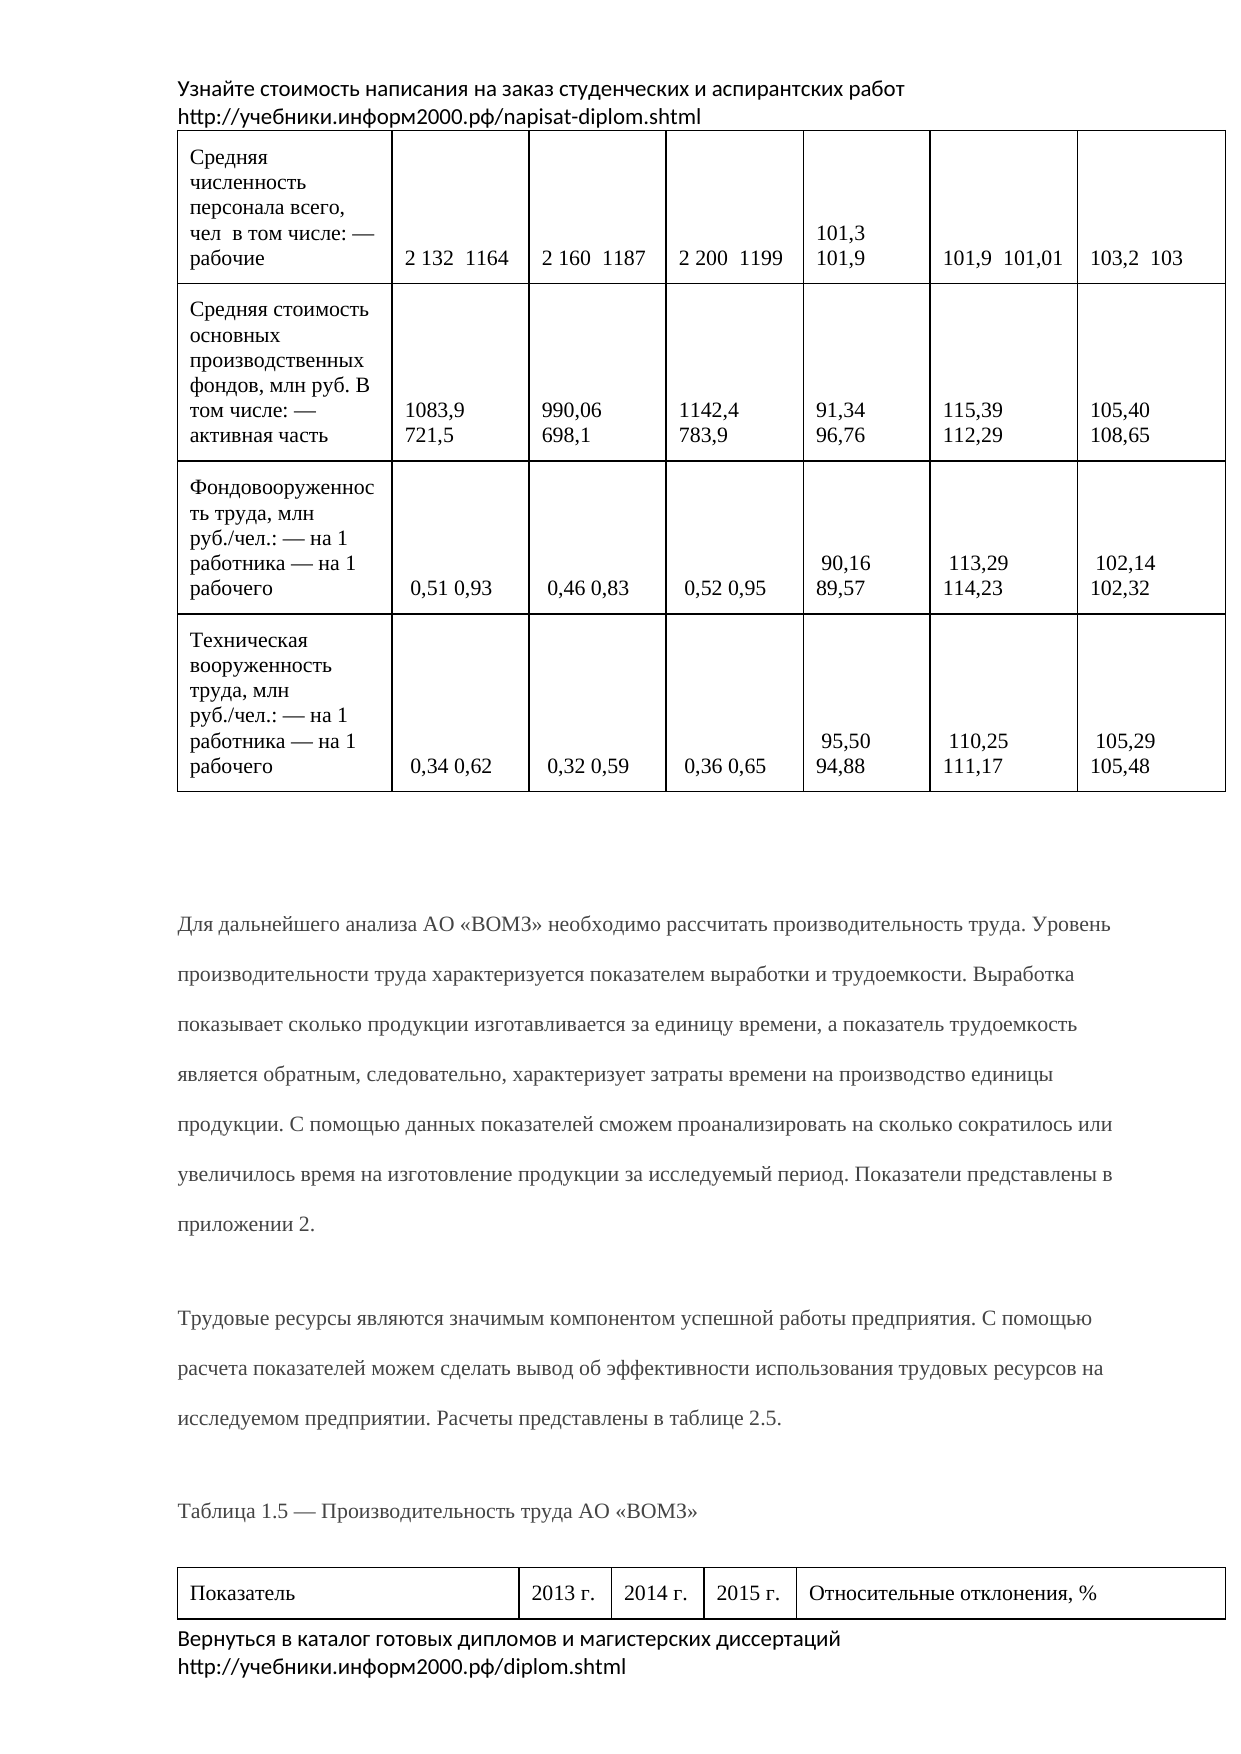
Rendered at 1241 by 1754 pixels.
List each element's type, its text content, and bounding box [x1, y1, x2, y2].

table_cell 95,50 94,88 [804, 615, 929, 791]
text Трудовые ресурсы являются значимым компонентом успешной работы предприятия. С помощью расчета показателей можем сделать вывод об эффективности использования трудовых ресурсов на исследуемом предприятии. Расчеты представлены в таблице 2.5. [177, 1280, 1152, 1430]
table_header 2014 г. [612, 1568, 703, 1618]
table_cell 90,16 89,57 [804, 462, 929, 613]
table_cell 105,40 108,65 [1078, 284, 1225, 460]
table_cell 2 200 1199 [667, 131, 803, 282]
table_cell 105,29 105,48 [1078, 615, 1225, 791]
table_cell 2 132 1164 [393, 131, 528, 282]
table_cell 0,36 0,65 [667, 615, 803, 791]
table_cell 101,3 101,9 [804, 131, 929, 282]
table_cell 102,14 102,32 [1078, 462, 1225, 613]
table_header Показатель [178, 1568, 518, 1618]
table_header 2015 г. [705, 1568, 796, 1618]
table_cell 110,25 111,17 [931, 615, 1077, 791]
table_cell Техническая вооруженность труда, млн руб./чел.: — на 1 работника — на 1 рабочего [178, 615, 391, 791]
table_cell 115,39 112,29 [931, 284, 1077, 460]
table_header Относительные отклонения, % [797, 1568, 1225, 1618]
table_cell 101,9 101,01 [931, 131, 1077, 282]
table_cell 1142,4 783,9 [667, 284, 803, 460]
table_cell Средняя численность персонала всего, чел в том числе: — рабочие [178, 131, 391, 282]
table_cell Фондовооруженность труда, млн руб./чел.: — на 1 работника — на 1 рабочего [178, 462, 391, 613]
table_cell Средняя стоимость основных производственных фондов, млн руб. В том числе: — активная часть [178, 284, 391, 460]
table_cell 103,2 103 [1078, 131, 1225, 282]
table_cell 1083,9 721,5 [393, 284, 528, 460]
table_header 2013 г. [520, 1568, 611, 1618]
table_cell 990,06 698,1 [530, 284, 665, 460]
table_cell 113,29 114,23 [931, 462, 1077, 613]
table_cell 0,34 0,62 [393, 615, 528, 791]
text Для дальнейшего анализа АО «ВОМЗ» необходимо рассчитать производительность труда. Уровень производительности труда характеризуется показателем выработки и трудоемкости. Выработка показывает сколько продукции изготавливается за единицу времени, а показатель трудоемкость является обратным, следовательно, характеризует затраты времени на производство единицы продукции. С помощью данных показателей сможем проанализировать на сколько сократилось или увеличилось время на изготовление продукции за исследуемый период. Показатели представлены в приложении 2. [177, 886, 1152, 1236]
table_cell 91,34 96,76 [804, 284, 929, 460]
text Таблица 1.5 — Производительность труда АО «ВОМЗ» [177, 1473, 1152, 1523]
table_cell 0,32 0,59 [530, 615, 665, 791]
table_cell 2 160 1187 [530, 131, 665, 282]
table_cell 0,52 0,95 [667, 462, 803, 613]
table_cell 0,46 0,83 [530, 462, 665, 613]
table_cell 0,51 0,93 [393, 462, 528, 613]
